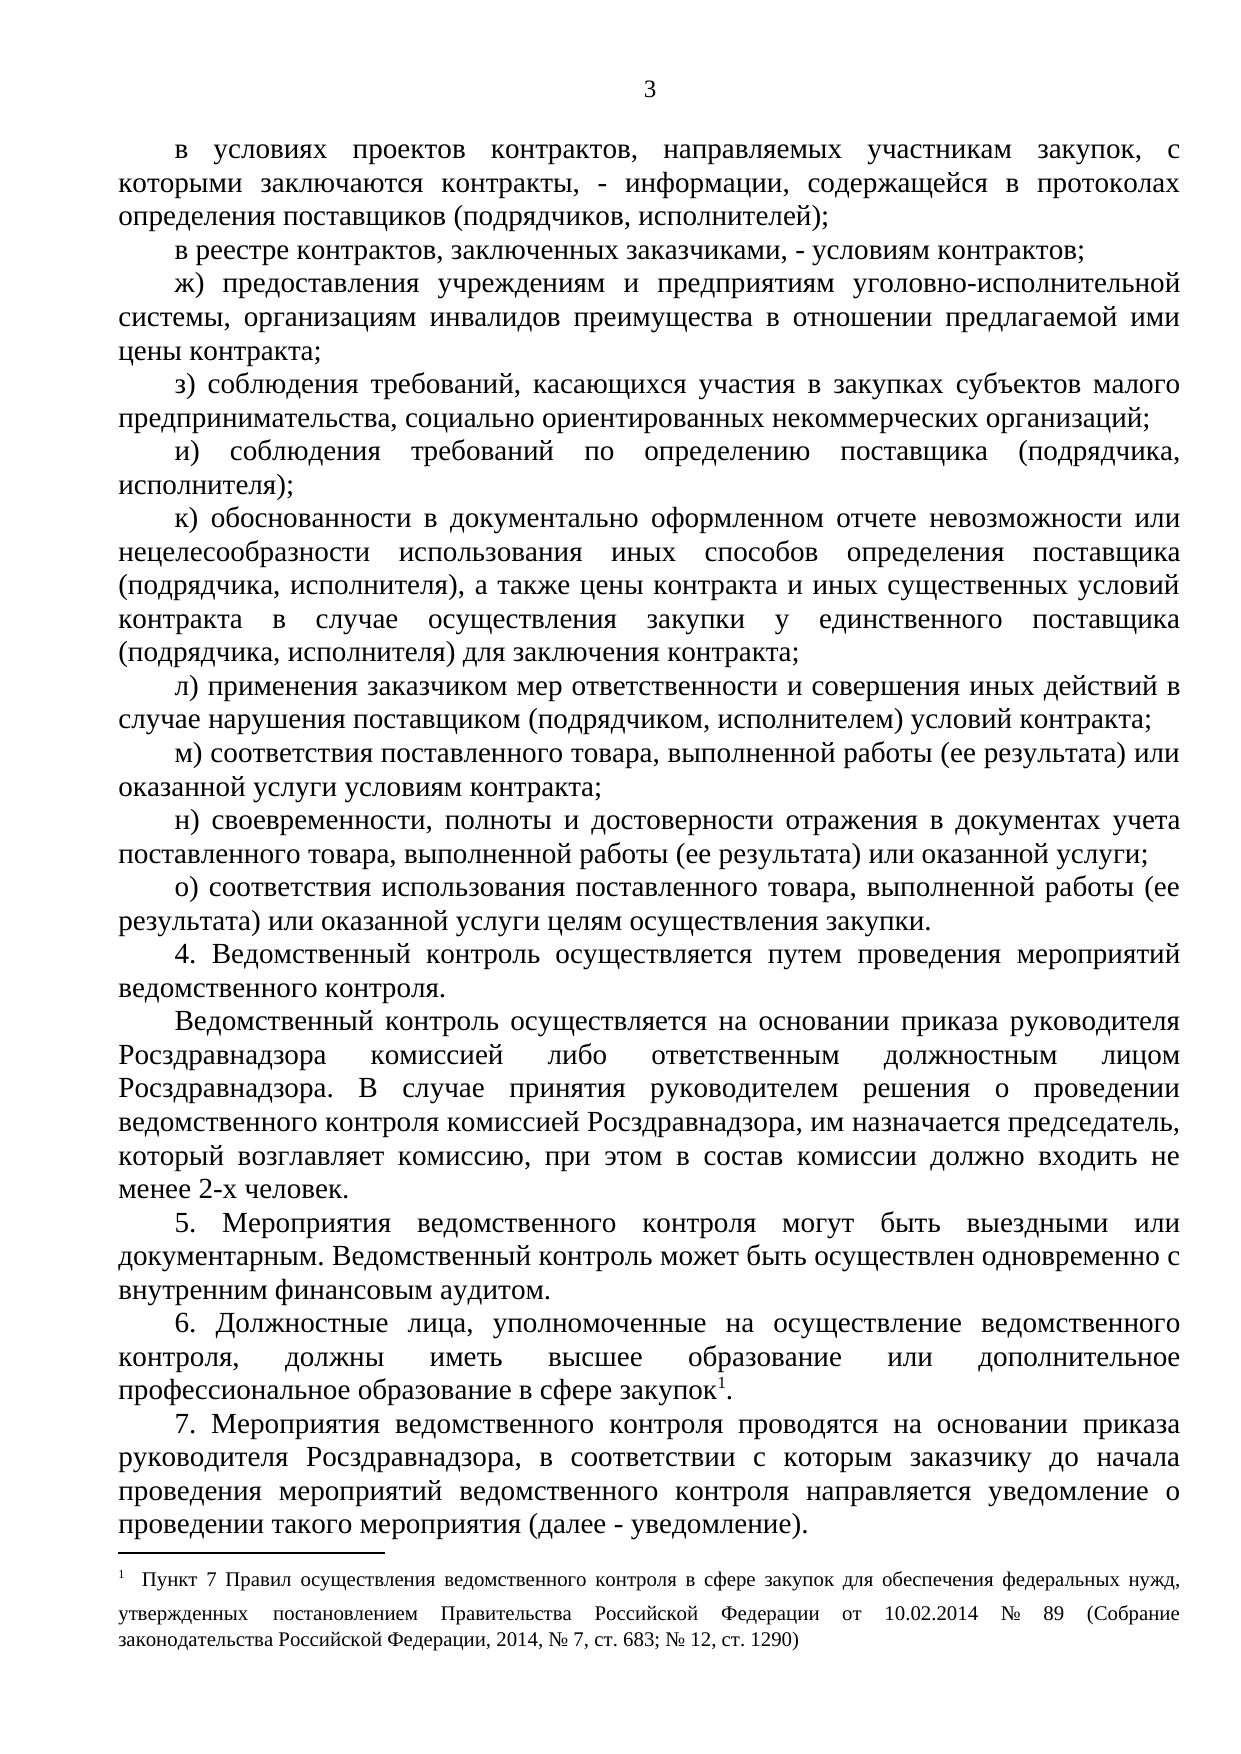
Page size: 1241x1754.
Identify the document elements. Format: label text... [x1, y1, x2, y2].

text з) соблюдения требований, касающихся участия в закупках субъектов малого предпринимательства, социально ориентированных некоммерческих организаций; [118, 366, 1181, 433]
text 4. Ведомственный контроль осуществляется путем проведения мероприятий ведомственного контроля. [118, 936, 1181, 1003]
text м) соответствия поставленного товара, выполненной работы (ее результата) или оказанной услуги условиям контракта; [118, 735, 1181, 802]
text к) обоснованности в документально оформленном отчете невозможности или нецелесообразности использования иных способов определения поставщика (подрядчика, исполнителя), а также цены контракта и иных существенных условий контракта в случае осуществления закупки у единственного поставщика (подрядчика, исполнителя) для заключения контракта; [118, 500, 1181, 668]
text л) применения заказчиком мер ответственности и совершения иных действий в случае нарушения поставщиком (подрядчиком, исполнителем) условий контракта; [118, 668, 1181, 735]
text ж) предоставления учреждениям и предприятиям уголовно-исполнительной системы, организациям инвалидов преимущества в отношении предлагаемой ими цены контракта; [118, 266, 1181, 366]
text в условиях проектов контрактов, направляемых участникам закупок, с которыми заключаются контракты, - информации, содержащейся в протоколах определения поставщиков (подрядчиков, исполнителей); [118, 131, 1181, 232]
text н) своевременности, полноты и достоверности отражения в документах учета поставленного товара, выполненной работы (ее результата) или оказанной услуги; [118, 802, 1181, 869]
text Ведомственный контроль осуществляется на основании приказа руководителя Росздравнадзора комиссией либо ответственным должностным лицом Росздравнадзора. В случае принятия руководителем решения о проведении ведомственного контроля комиссией Росздравнадзора, им назначается председатель, который возглавляет комиссию, при этом в состав комиссии должно входить не менее 2-х человек. [118, 1003, 1181, 1205]
text 6. Должностные лица, уполномоченные на осуществление ведомственного контроля, должны иметь высшее образование или дополнительное профессиональное образование в сфере закупок. [118, 1305, 1181, 1406]
text 5. Мероприятия ведомственного контроля могут быть выездными или документарным. Ведомственный контроль может быть осуществлен одновременно с внутренним финансовым аудитом. [118, 1205, 1181, 1305]
text 7. Мероприятия ведомственного контроля проводятся на основании приказа руководителя Росздравнадзора, в соответствии с которым заказчику до начала проведения мероприятий ведомственного контроля направляется уведомление о проведении такого мероприятия (далее - уведомление). [118, 1406, 1181, 1540]
text о) соответствия использования поставленного товара, выполненной работы (ее результата) или оказанной услуги целям осуществления закупки. [118, 869, 1181, 936]
text и) соблюдения требований по определению поставщика (подрядчика, исполнителя); [118, 433, 1181, 500]
text в реестре контрактов, заключенных заказчиками, - условиям контрактов; [118, 232, 1181, 266]
